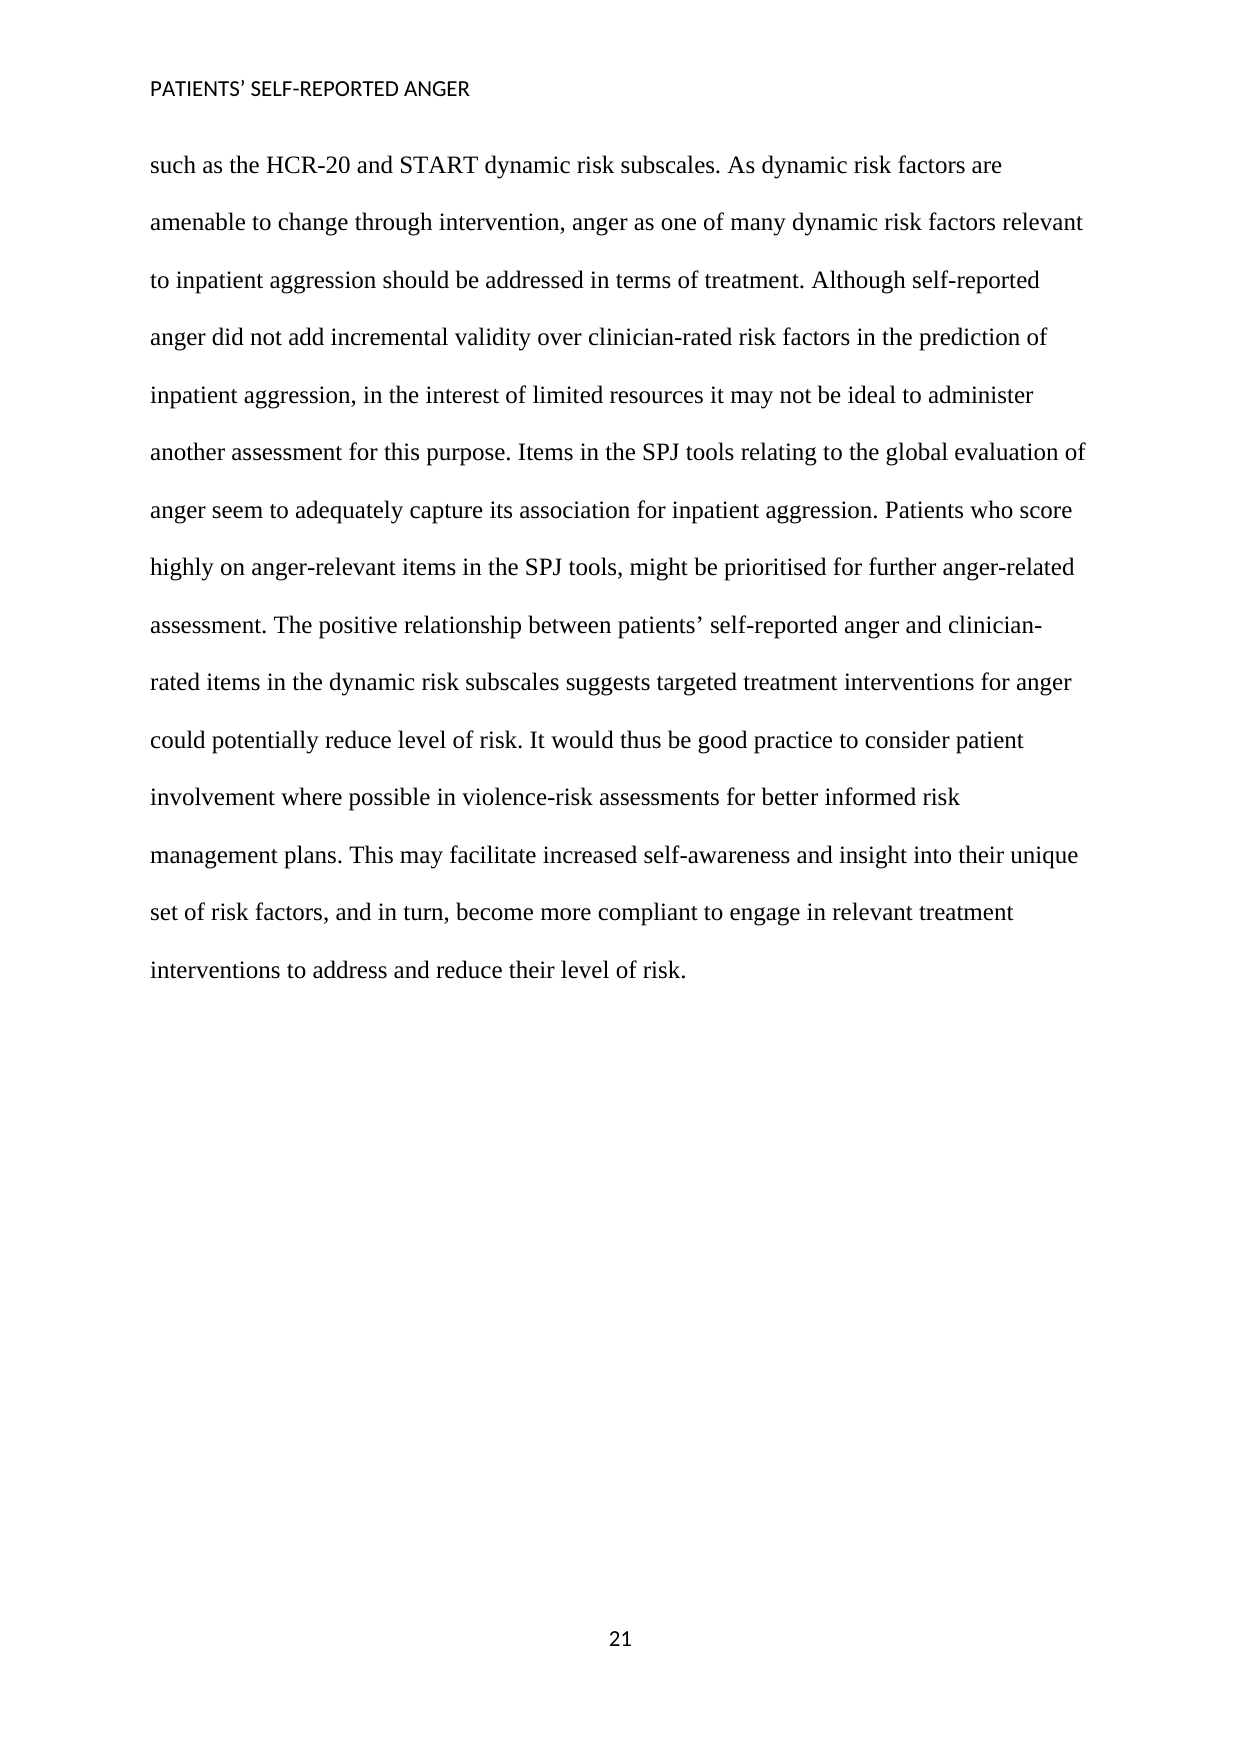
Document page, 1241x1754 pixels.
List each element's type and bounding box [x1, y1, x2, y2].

text [150, 150, 1090, 984]
